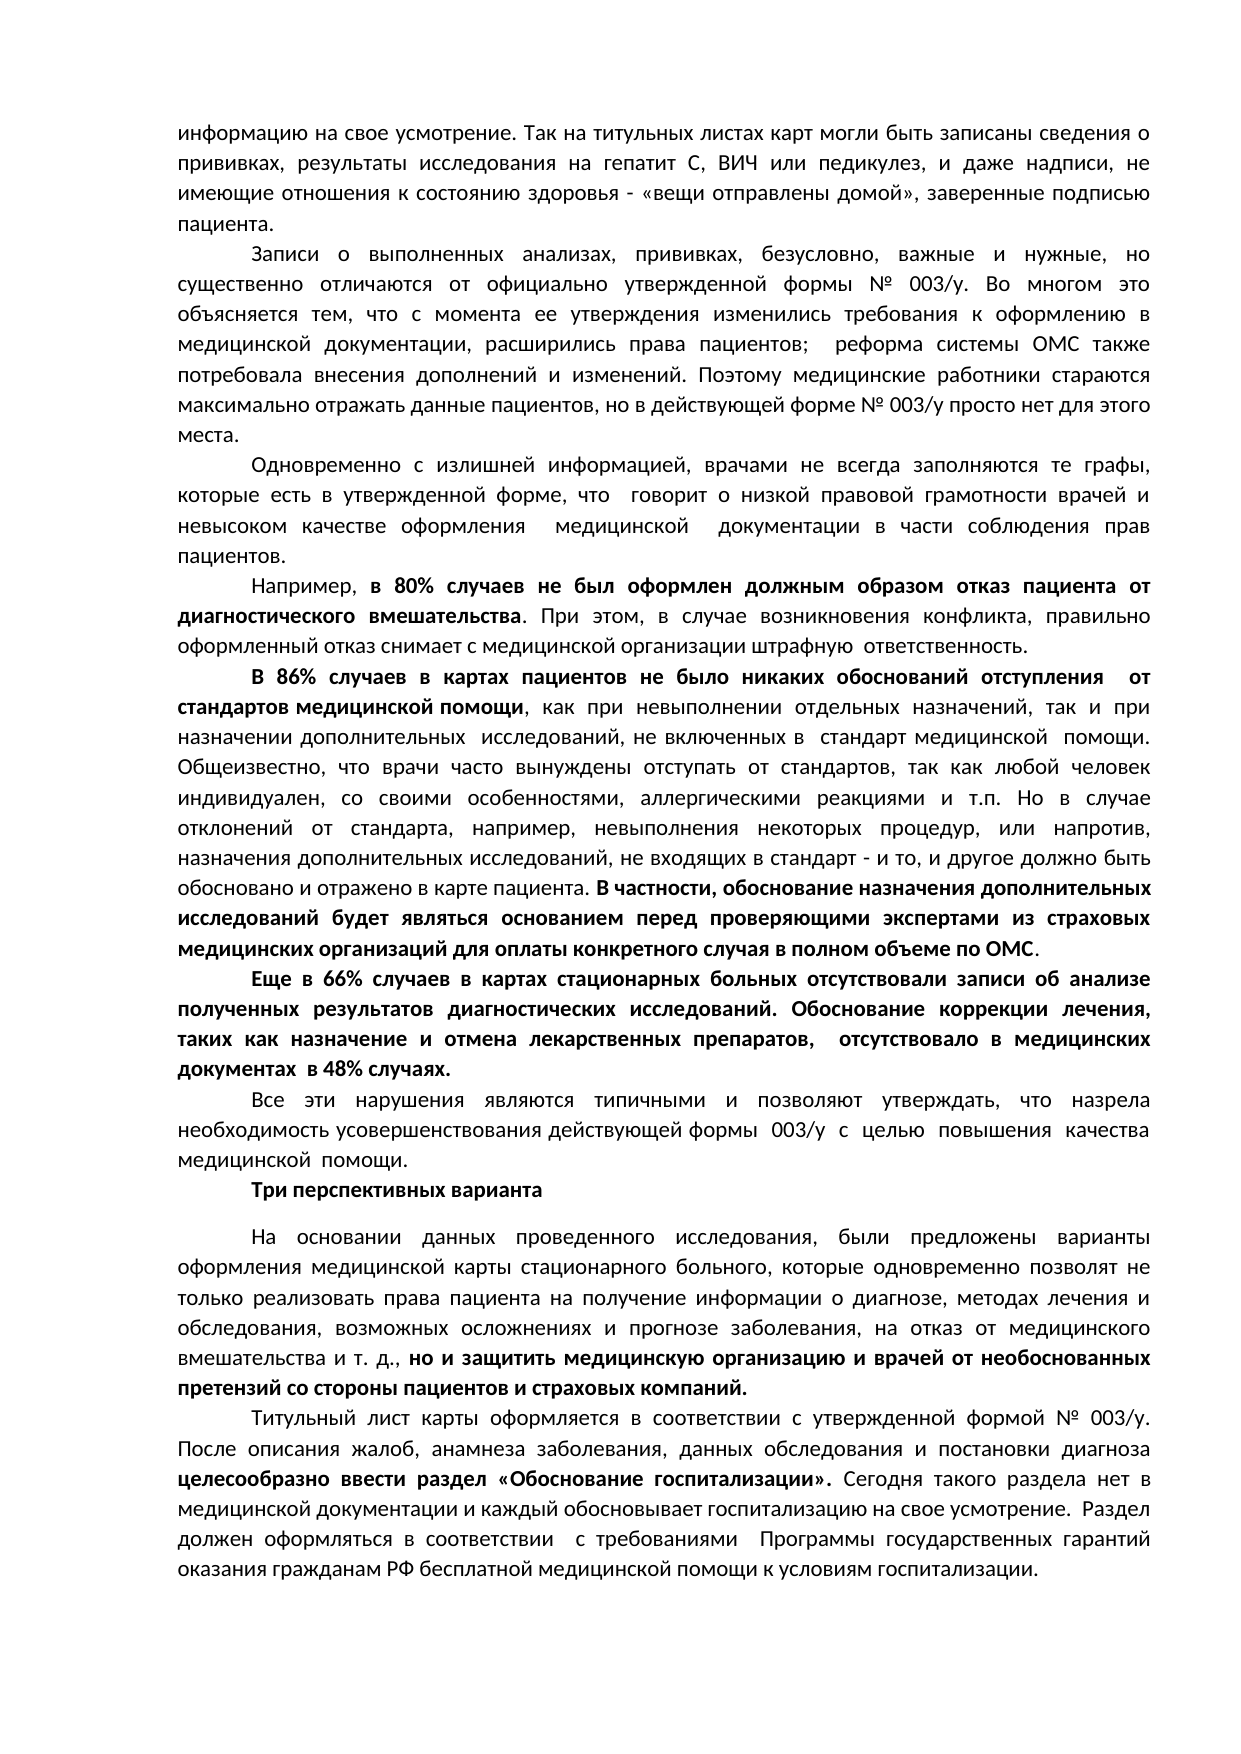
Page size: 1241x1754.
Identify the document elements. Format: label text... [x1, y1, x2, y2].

text Например, в 80% случаев не был оформлен должным образом отказ пациента от диагностического вмешательства. При этом, в случае возникновения конфликта, правильно оформленный отказ снимает с медицинской организации штрафную ответственность. [177, 571, 1152, 660]
text В 86% случаев в картах пациентов не было никаких обоснований отступления от стандартов медицинской помощи, как при невыполнении отдельных назначений, так и при назначении дополнительных исследований, не включенных в стандарт медицинской помощи. Общеизвестно, что врачи часто вынуждены отступать от стандартов, так как любой человек индивидуален, со своими особенностями, аллергическими реакциями и т.п. Но в случае отклонений от стандарта, например, невыполнения некоторых процедур, или напротив, назначения дополнительных исследований, не входящих в стандарт - и то, и другое должно быть обосновано и отражено в карте пациента. В частности, обоснование назначения дополнительных исследований будет являться основанием перед проверяющими экспертами из страховых медицинских организаций для оплаты конкретного случая в полном объеме по ОМС. [177, 662, 1152, 962]
text Три перспективных варианта [177, 1175, 1152, 1203]
text Одновременно с излишней информацией, врачами не всегда заполняются те графы, которые есть в утвержденной форме, что говорит о низкой правовой грамотности врачей и невысоком качестве оформления медицинской документации в части соблюдения прав пациентов. [177, 450, 1152, 569]
text Все эти нарушения являются типичными и позволяют утверждать, что назрела необходимость усовершенствования действующей формы 003/у с целью повышения качества медицинской помощи. [177, 1085, 1152, 1173]
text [177, 118, 1152, 237]
text Записи о выполненных анализах, прививках, безусловно, важные и нужные, но существенно отличаются от официально утвержденной формы № 003/у. Во многом это объясняется тем, что с момента ее утверждения изменились требования к оформлению в медицинской документации, расширились права пациентов; реформа системы ОМС также потребовала внесения дополнений и изменений. Поэтому медицинские работники стараются максимально отражать данные пациентов, но в действующей форме № 003/у просто нет для этого места. [177, 239, 1152, 448]
text Еще в 66% случаев в картах стационарных больных отсутствовали записи об анализе полученных результатов диагностических исследований. Обоснование коррекции лечения, таких как назначение и отмена лекарственных препаратов, отсутствовало в медицинских документах в 48% случаях. [177, 964, 1152, 1083]
text На основании данных проведенного исследования, были предложены варианты оформления медицинской карты стационарного больного, которые одновременно позволят не только реализовать права пациента на получение информации о диагнозе, методах лечения и обследования, возможных осложнениях и прогнозе заболевания, на отказ от медицинского вмешательства и т. д., но и защитить медицинскую организацию и врачей от необоснованных претензий со стороны пациентов и страховых компаний. [177, 1222, 1152, 1401]
text Титульный лист карты оформляется в соответствии с утвержденной формой № 003/у. После описания жалоб, анамнеза заболевания, данных обследования и постановки диагноза целесообразно ввести раздел «Обоснование госпитализации». Сегодня такого раздела нет в медицинской документации и каждый обосновывает госпитализацию на свое усмотрение. Раздел должен оформляться в соответствии с требованиями Программы государственных гарантий оказания гражданам РФ бесплатной медицинской помощи к условиям госпитализации. [177, 1403, 1152, 1583]
